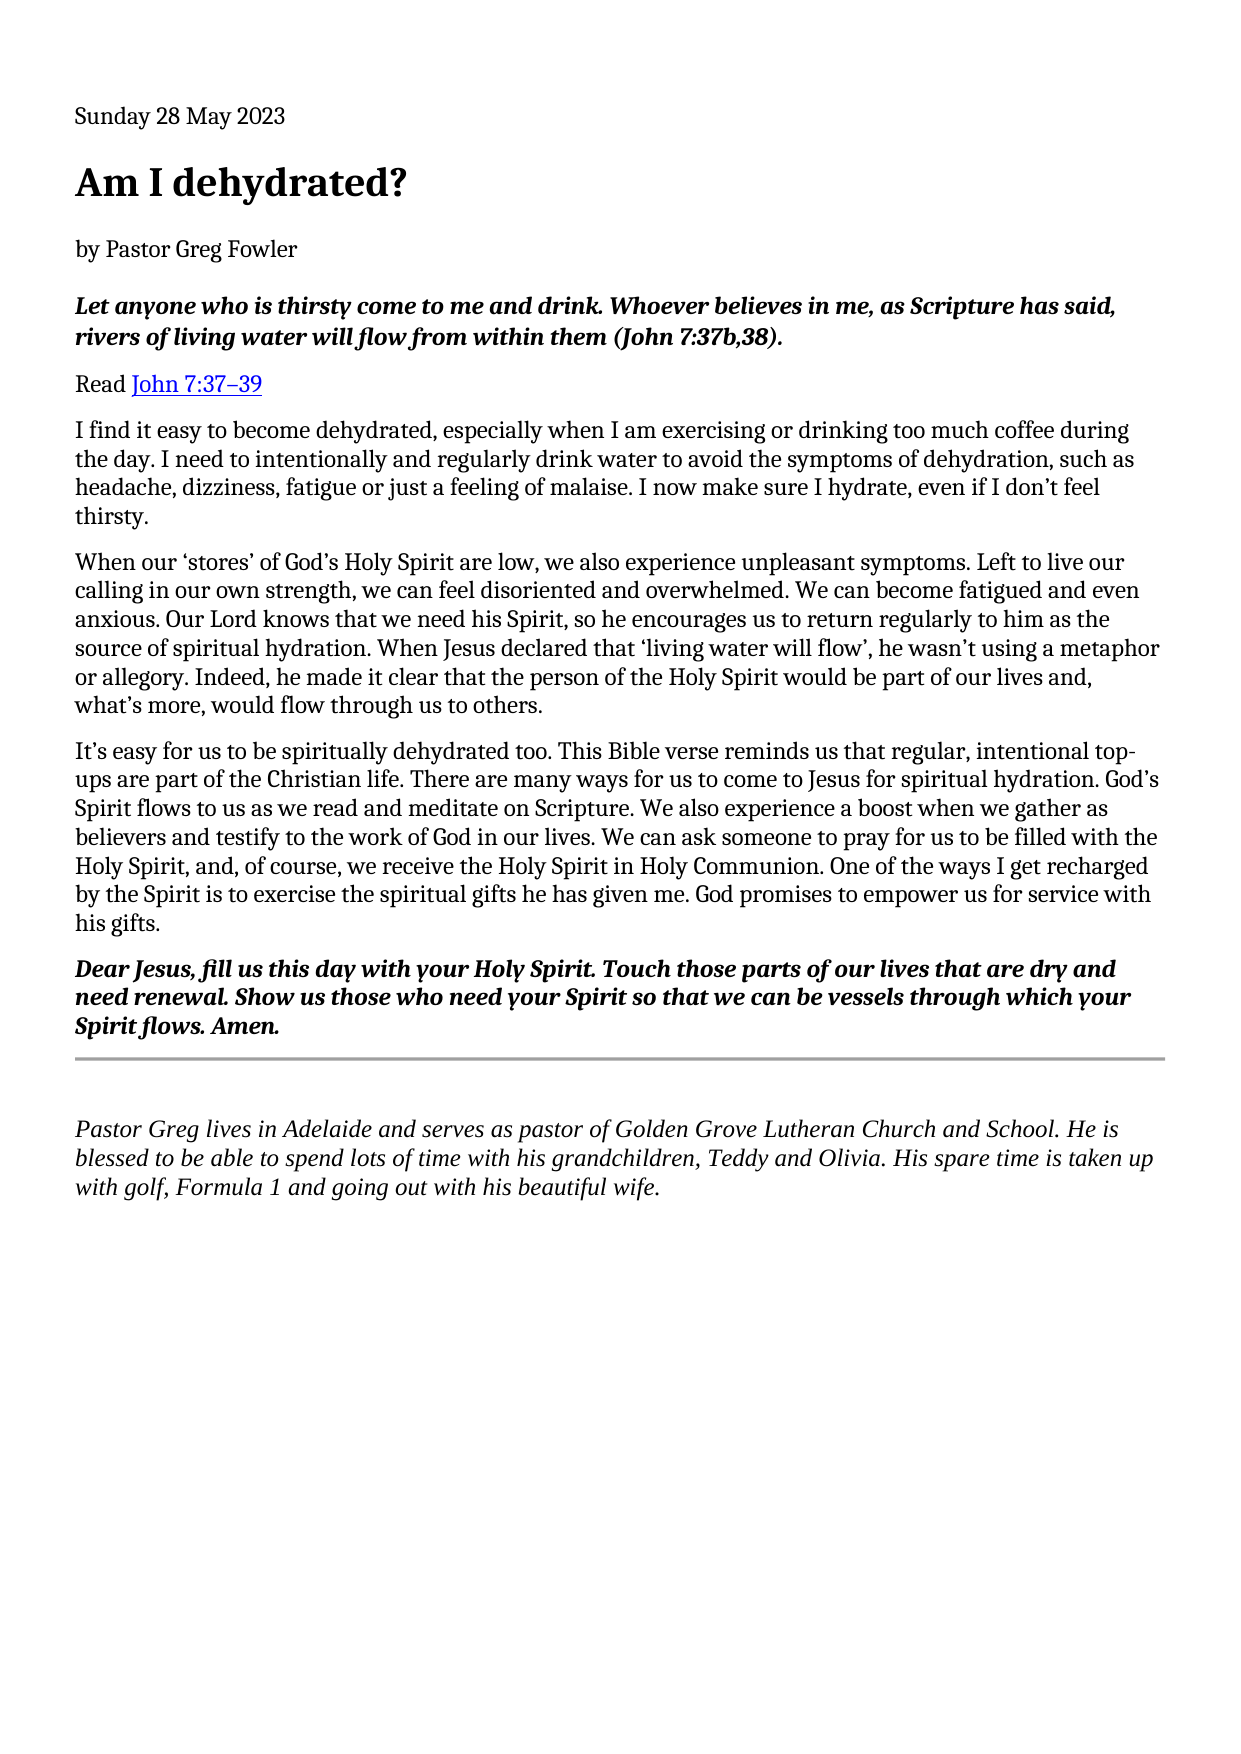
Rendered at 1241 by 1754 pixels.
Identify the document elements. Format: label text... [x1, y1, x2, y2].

text Read John 7:37–39 [75, 370, 1165, 399]
text by Pastor Greg Fowler [75, 235, 1165, 263]
text Sunday 28 May 2023 [75, 102, 1165, 131]
text I find it easy to become dehydrated, especially when I am exercising or drinking too much coffee during the day. I need to intentionally and regularly drink water to avoid the symptoms of dehydration, such as headache, dizziness, fatigue or just a feeling of malaise. I now make sure I hydrate, even if I don’t feel thirsty. [75, 416, 1165, 531]
text Am I dehydrated? [75, 159, 1165, 207]
text It’s easy for us to be spiritually dehydrated too. This Bible verse reminds us that regular, intentional top-ups are part of the Christian life. There are many ways for us to come to Jesus for spiritual hydration. God’s Spirit flows to us as we read and meditate on Scripture. We also experience a boost when we gather as believers and testify to the work of God in our lives. We can ask someone to pray for us to be filled with the Holy Spirit, and, of course, we receive the Holy Spirit in Holy Communion. One of the ways I get recharged by the Spirit is to exercise the spiritual gifts he has given me. God promises to empower us for service with his gifts. [75, 737, 1165, 938]
text Let anyone who is thirsty come to me and drink. Whoever believes in me, as Scripture has said, rivers of living water will flow from within them (John 7:37b,38). [75, 292, 1165, 351]
text Dear Jesus, fill us this day with your Holy Spirit. Touch those parts of our lives that are dry and need renewal. Show us those who need your Spirit so that we can be vessels through which your Spirit flows. Amen. [75, 954, 1165, 1041]
text Pastor Greg lives in Adelaide and serves as pastor of Golden Grove Lutheran Church and School. He is blessed to be able to spend lots of time with his grandchildren, Teddy and Olivia. His spare time is taken up with golf, Formula 1 and going out with his beautiful wife. [75, 1114, 1165, 1201]
text When our ‘stores’ of God’s Holy Spirit are low, we also experience unpleasant symptoms. Left to live our calling in our own strength, we can feel disoriented and overwhelmed. We can become fatigued and even anxious. Our Lord knows that we need his Spirit, so he encourages us to return regularly to him as the source of spiritual hydration. When Jesus declared that ‘living water will flow’, he wasn’t using a metaphor or allegory. Indeed, he made it clear that the person of the Holy Spirit would be part of our lives and, what’s more, would flow through us to others. [75, 547, 1165, 720]
